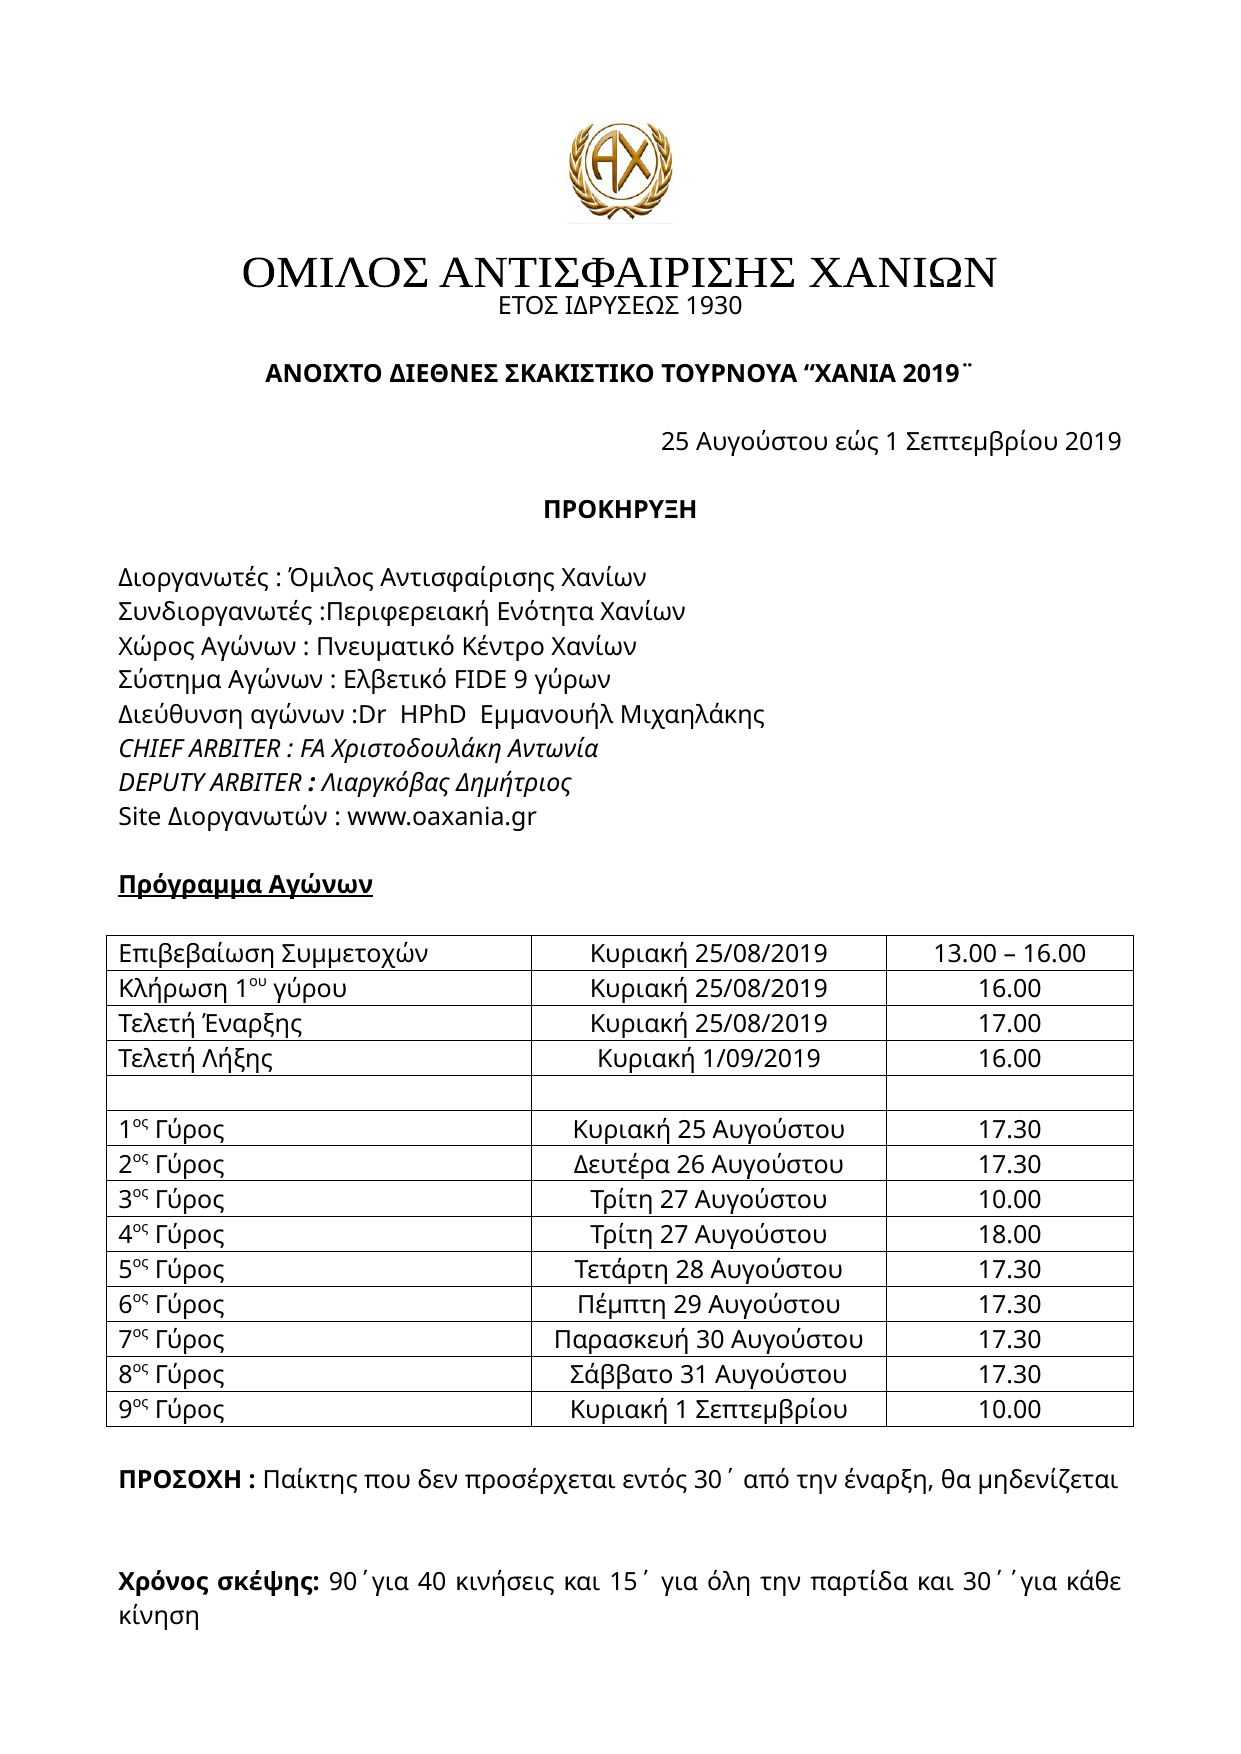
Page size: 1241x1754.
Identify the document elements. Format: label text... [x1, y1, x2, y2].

text 25 Αυγούστου εώς 1 Σεπτεμβρίου 2019 [118, 424, 1122, 458]
text Σύστημα Αγώνων : Ελβετικό FIDE 9 γύρων [118, 662, 1122, 696]
table_cell Τελετή Έναρξης [107, 1006, 531, 1040]
table_cell [107, 1076, 531, 1110]
table_cell Τρίτη 27 Αυγούστου [532, 1181, 886, 1216]
text Χώρος Αγώνων : Πνευματικό Κέντρο Χανίων [118, 628, 1122, 662]
table_cell [532, 1076, 886, 1110]
table_cell Δευτέρα 26 Αυγούστου [532, 1146, 886, 1180]
text ΑΝΟΙΧΤΟ ΔΙΕΘΝΕΣ ΣΚΑΚΙΣΤΙΚΟ ΤΟΥΡΝΟΥΑ “ΧΑΝΙΑ 2019¨ [118, 356, 1122, 390]
text Πρόγραμμα Αγώνων [118, 867, 1122, 901]
table_cell 17.30 [887, 1287, 1133, 1321]
table_cell 17.00 [887, 1006, 1133, 1040]
table_cell 6ος Γύρος [107, 1287, 531, 1321]
text DEPUTY ARBITER : Λιαργκόβας Δημήτριος [118, 764, 1122, 798]
table_cell Κλήρωση 1ου γύρου [107, 971, 531, 1005]
table_cell Κυριακή 25 Αυγούστου [532, 1111, 886, 1145]
table_cell 5ος Γύρος [107, 1252, 531, 1286]
table_cell 7ος Γύρος [107, 1322, 531, 1356]
text ΠΡΟΣΟΧΗ : Παίκτης που δεν προσέρχεται εντός 30΄ από την έναρξη, θα μηδενίζεται [118, 1461, 1122, 1495]
table_cell 17.30 [887, 1146, 1133, 1180]
picture [567, 118, 674, 224]
table_cell 9ος Γύρος [107, 1392, 531, 1426]
table_cell Σάββατο 31 Αυγούστου [532, 1357, 886, 1391]
text CHIEF ARBITER : FA Χριστοδουλάκη Αντωνία [118, 730, 1122, 764]
table_cell Πέμπτη 29 Αυγούστου [532, 1287, 886, 1321]
text Διεύθυνση αγώνων :Dr HPhD Εμμανουήλ Μιχαηλάκης [118, 696, 1122, 730]
table_cell 10.00 [887, 1181, 1133, 1216]
table_cell 17.30 [887, 1252, 1133, 1286]
text Διοργανωτές : Όμιλος Αντισφαίρισης Χανίων [118, 560, 1122, 594]
table_header Επιβεβαίωση Συμμετοχών [107, 936, 531, 970]
table_header 13.00 – 16.00 [887, 936, 1133, 970]
table_cell Κυριακή 1 Σεπτεμβρίου [532, 1392, 886, 1426]
table_cell 1ος Γύρος [107, 1111, 531, 1145]
table_cell 16.00 [887, 1041, 1133, 1075]
text ΕΤΟΣ ΙΔΡΥΣΕΩΣ 1930 [118, 287, 1122, 322]
text ΠΡΟΚΗΡΥΞΗ [118, 492, 1122, 526]
table_cell 17.30 [887, 1111, 1133, 1145]
table_cell 10.00 [887, 1392, 1133, 1426]
table_cell Κυριακή 1/09/2019 [532, 1041, 886, 1075]
table_cell Κυριακή 25/08/2019 [532, 1006, 886, 1040]
table_cell Τελετή Λήξης [107, 1041, 531, 1075]
text Site Διοργανωτών : www.oaxania.gr [118, 798, 1122, 832]
text Χρόνος σκέψης: 90΄για 40 κινήσεις και 15΄ για όλη την παρτίδα και 30΄΄για κάθε κίνηση [118, 1563, 1122, 1632]
table_cell Κυριακή 25/08/2019 [532, 971, 886, 1005]
table_cell 8ος Γύρος [107, 1357, 531, 1391]
table_header Κυριακή 25/08/2019 [532, 936, 886, 970]
table_cell 3ος Γύρος [107, 1181, 531, 1216]
table_cell 17.30 [887, 1357, 1133, 1391]
table_cell 4ος Γύρος [107, 1217, 531, 1251]
table_cell 17.30 [887, 1322, 1133, 1356]
table_cell 16.00 [887, 971, 1133, 1005]
table_cell Τρίτη 27 Αυγούστου [532, 1217, 886, 1251]
table_cell 18.00 [887, 1217, 1133, 1251]
text Συνδιοργανωτές :Περιφερειακή Ενότητα Χανίων [118, 594, 1122, 628]
table_cell 2ος Γύρος [107, 1146, 531, 1180]
table_cell Παρασκευή 30 Αυγούστου [532, 1322, 886, 1356]
table_cell Τετάρτη 28 Αυγούστου [532, 1252, 886, 1286]
table_cell [887, 1076, 1133, 1110]
